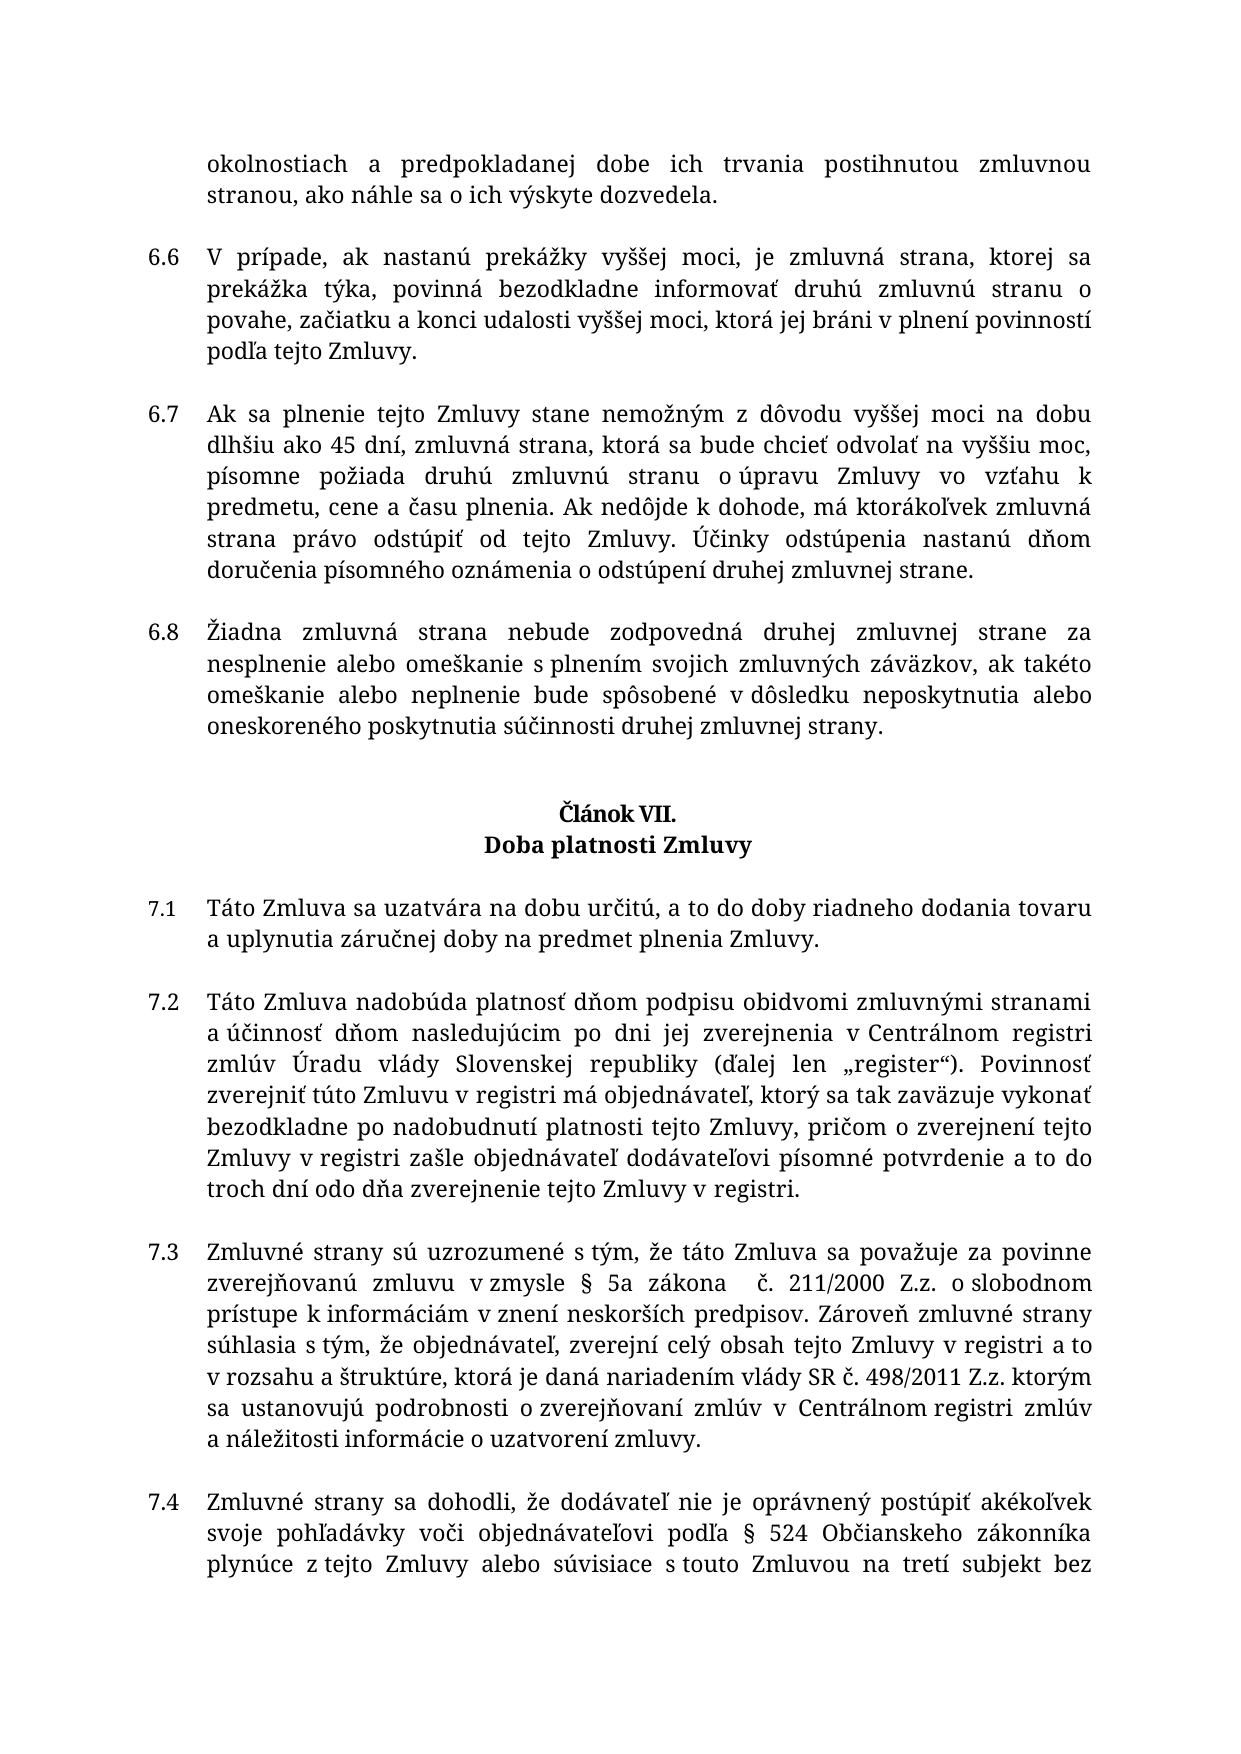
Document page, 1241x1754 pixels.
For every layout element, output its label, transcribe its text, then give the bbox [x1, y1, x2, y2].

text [148, 148, 1093, 210]
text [148, 1486, 1093, 1579]
text 6.8 Žiadna zmluvná strana nebude zodpovedná druhej zmluvnej strane za nesplnenie alebo omeškanie s plnením svojich zmluvných záväzkov, ak takéto omeškanie alebo neplnenie bude spôsobené v dôsledku neposkytnutia alebo oneskoreného poskytnutia súčinnosti druhej zmluvnej strany. [148, 616, 1093, 741]
text Doba platnosti Zmluvy [148, 829, 1089, 861]
text 6.7 Ak sa plnenie tejto Zmluvy stane nemožným z dôvodu vyššej moci na dobu dlhšiu ako 45 dní, zmluvná strana, ktorá sa bude chcieť odvolať na vyššiu moc, písomne požiada druhú zmluvnú stranu o úpravu Zmluvy vo vzťahu k predmetu, cene a času plnenia. Ak nedôjde k dohode, má ktorákoľvek zmluvná strana právo odstúpiť od tejto Zmluvy. Účinky odstúpenia nastanú dňom doručenia písomného oznámenia o odstúpení druhej zmluvnej strane. [148, 398, 1093, 585]
text 6.6 V prípade, ak nastanú prekážky vyššej moci, je zmluvná strana, ktorej sa prekážka týka, povinná bezodkladne informovať druhú zmluvnú stranu o povahe, začiatku a konci udalosti vyššej moci, ktorá jej bráni v plnení povinností podľa tejto Zmluvy. [148, 241, 1093, 366]
text 7.3 Zmluvné strany sú uzrozumené s tým, že táto Zmluva sa považuje za povinne zverejňovanú zmluvu v zmysle § 5a zákona č. 211/2000 Z.z. o slobodnom prístupe k informáciám v znení neskorších predpisov. Zároveň zmluvné strany súhlasia s tým, že objednávateľ, zverejní celý obsah tejto Zmluvy v registri a to v rozsahu a štruktúre, ktorá je daná nariadením vlády SR č. 498/2011 Z.z. ktorým sa ustanovujú podrobnosti o zverejňovaní zmlúv v Centrálnom registri zmlúv a náležitosti informácie o uzatvorení zmluvy. [148, 1236, 1093, 1454]
text 7.1 Táto Zmluva sa uzatvára na dobu určitú, a to do doby riadneho dodania tovaru a uplynutia záručnej doby na predmet plnenia Zmluvy. [148, 892, 1093, 954]
text 7.2 Táto Zmluva nadobúda platnosť dňom podpisu obidvomi zmluvnými stranami a účinnosť dňom nasledujúcim po dni jej zverejnenia v Centrálnom registri zmlúv Úradu vlády Slovenskej republiky (ďalej len „register“). Povinnosť zverejniť túto Zmluvu v registri má objednávateľ, ktorý sa tak zaväzuje vykonať bezodkladne po nadobudnutí platnosti tejto Zmluvy, pričom o zverejnení tejto Zmluvy v registri zašle objednávateľ dodávateľovi písomné potvrdenie a to do troch dní odo dňa zverejnenie tejto Zmluvy v registri. [148, 986, 1093, 1204]
text Článok VII. [148, 798, 1088, 829]
